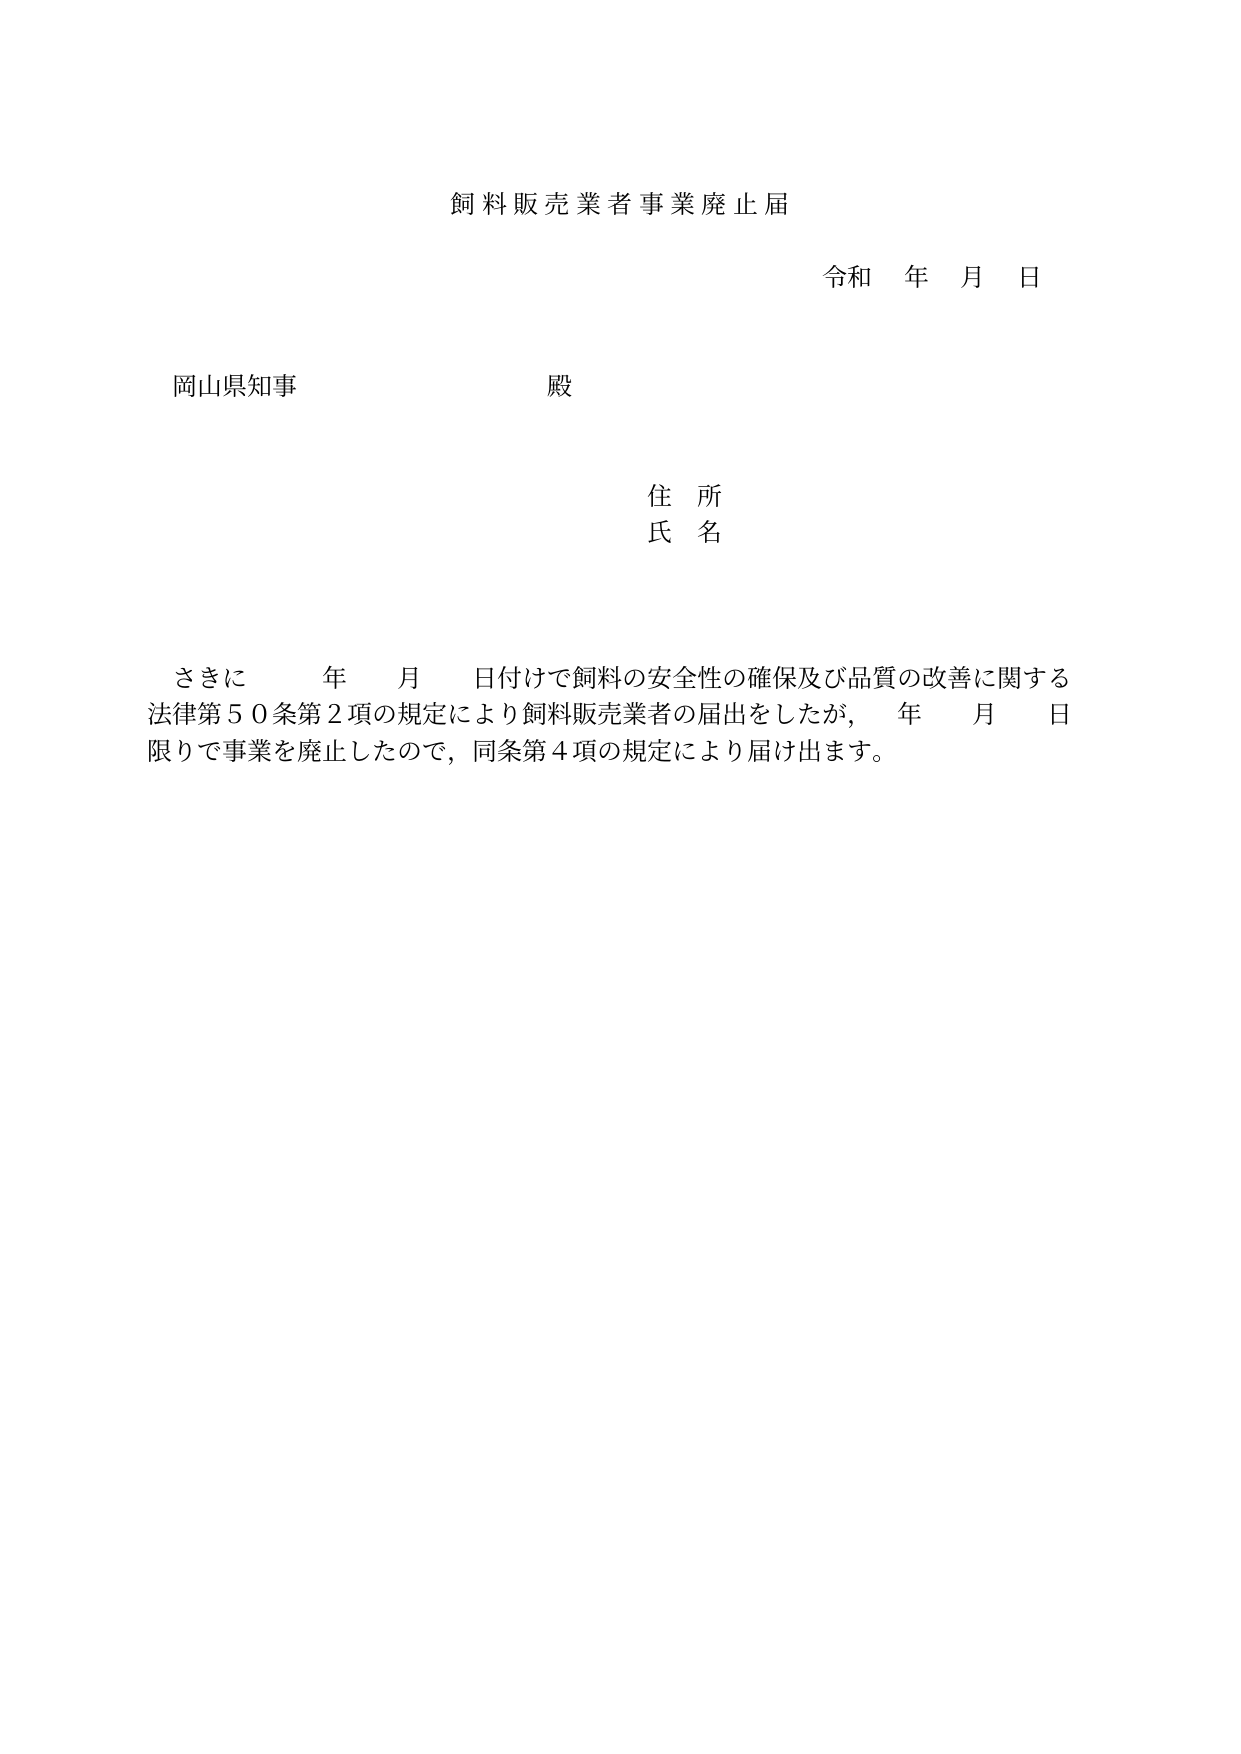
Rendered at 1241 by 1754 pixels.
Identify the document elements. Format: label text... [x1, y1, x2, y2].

text さきに 年 月 日付けで飼料の安全性の確保及び品質の改善に関する法律第５０条第２項の規定により飼料販売業者の届出をしたが， 年 月 日限りで事業を廃止したので，同条第４項の規定により届け出ます。 [148, 658, 1092, 768]
text 氏 名 [148, 512, 1092, 549]
text 岡山県知事 殿 [148, 367, 1092, 403]
text 住 所 [148, 476, 1092, 512]
text 令和 年 月 日 [148, 257, 1092, 294]
text 飼 料 販 売 業 者 事 業 廃 止 届 [148, 184, 1092, 221]
